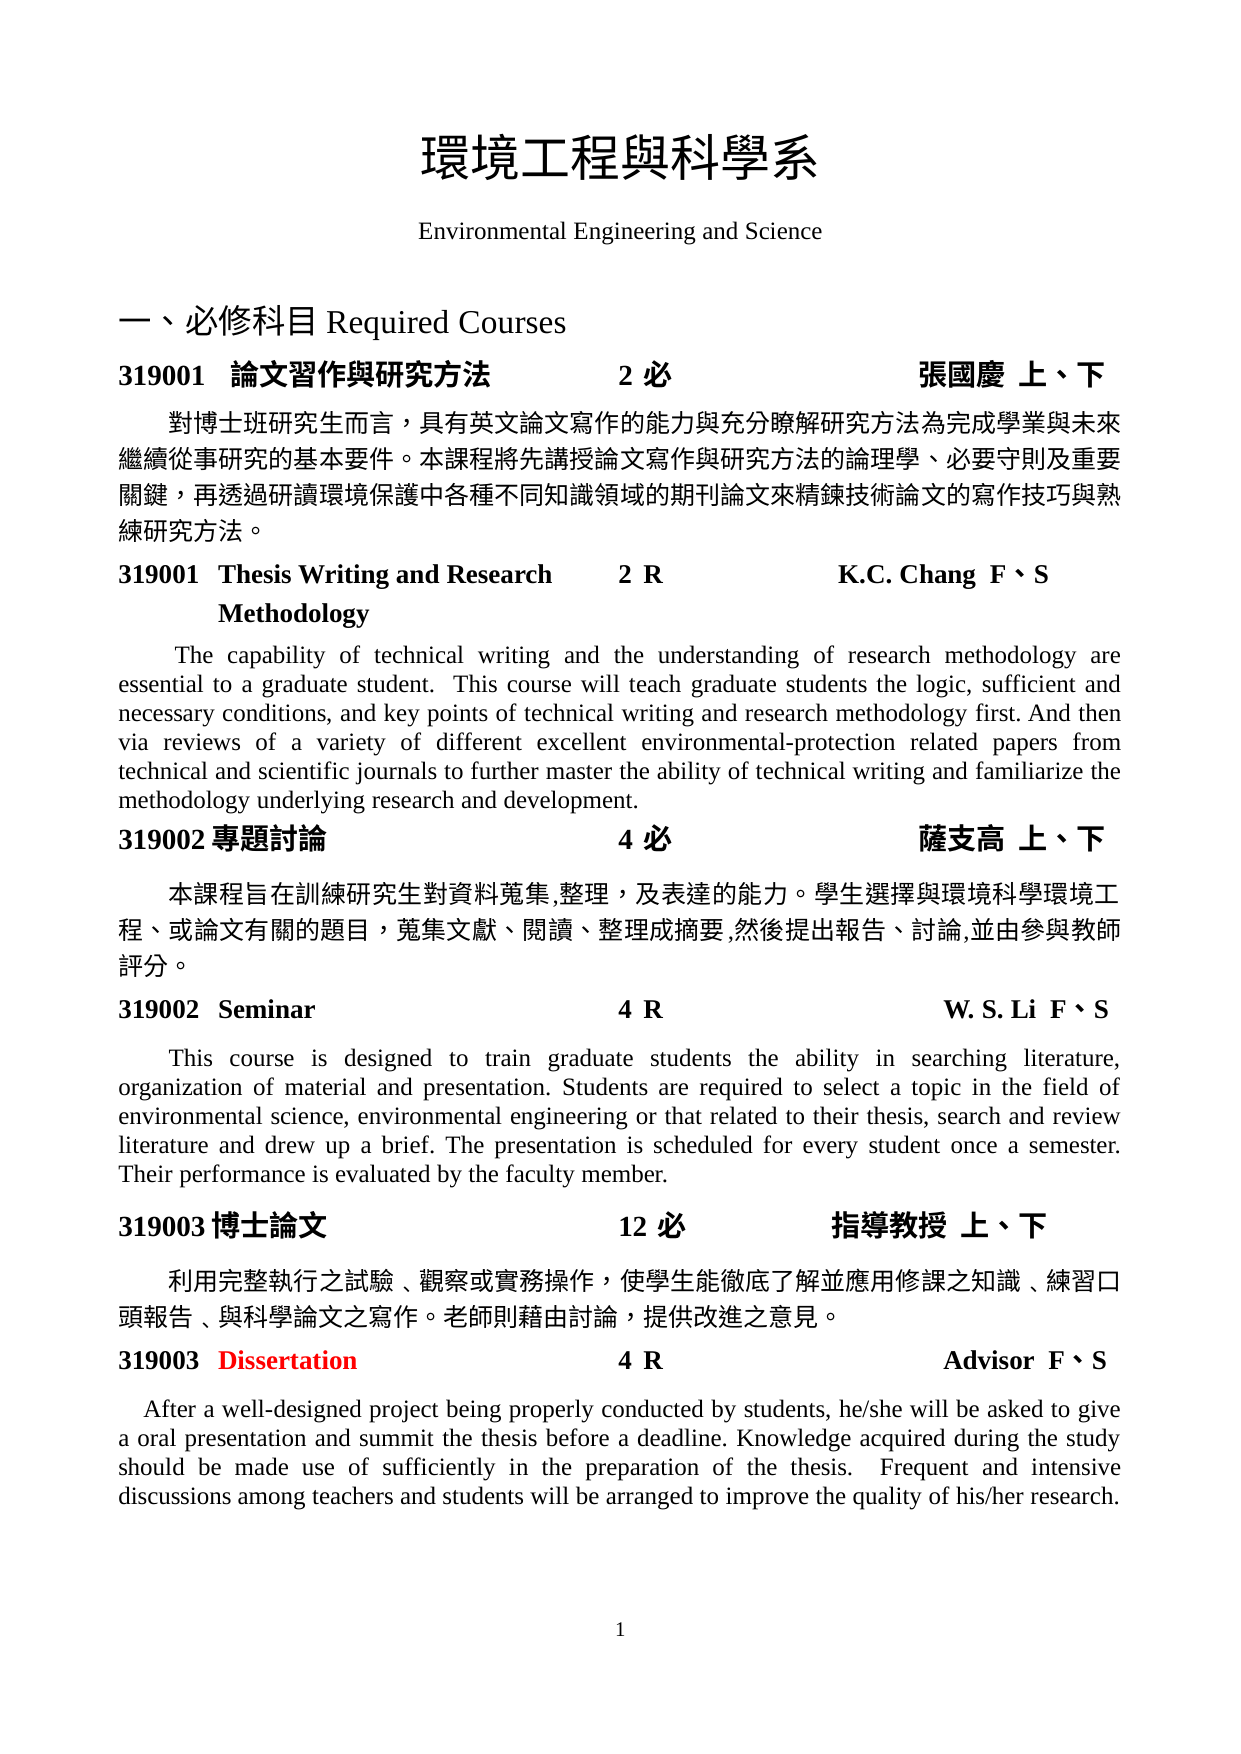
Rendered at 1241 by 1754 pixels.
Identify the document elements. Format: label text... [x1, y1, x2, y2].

text After a well-designed project being properly conducted by students, he/she will be asked to give a oral presentation and summit the thesis before a deadline. Knowledge acquired during the study should be made use of sufficiently in the preparation of the thesis. Frequent and intensive discussions among teachers and students will be arranged to improve the quality of his/her research. [118, 1394, 1122, 1510]
text 對博士班研究生而言，具有英文論文寫作的能力與充分瞭解研究方法為完成學業與未來繼續從事研究的基本要件。本課程將先講授論文寫作與研究方法的論理學、必要守則及重要關鍵，再透過研讀環境保護中各種不同知識領域的期刊論文來精鍊技術論文的寫作技巧與熟練研究方法。 [118, 404, 1122, 548]
text 一、必修科目Required Courses [118, 295, 1122, 343]
text 利用完整執行之試驗﹑觀察或實務操作，使學生能徹底了解並應用修課之知識﹑練習口頭報告﹑與科學論文之寫作。老師則藉由討論，提供改進之意見。 [118, 1261, 1122, 1333]
text 環境工程與科學系 [118, 118, 1122, 191]
text The capability of technical writing and the understanding of research methodology are essential to a graduate student. This course will teach graduate students the logic, sufficient and necessary conditions, and key points of technical writing and research methodology first. And then via reviews of a variety of different excellent environmental-protection related papers from technical and scientific journals to further master the ability of technical writing and familiarize the methodology underlying research and development. [118, 639, 1122, 814]
text Methodology [118, 602, 1122, 627]
text 319001 Thesis Writing and Research 2 R K.C. Chang F、S [118, 560, 1122, 589]
text Environmental Engineering and Science [118, 216, 1122, 245]
text 319002 Seminar 4 R W. S. Li F、S [118, 995, 1122, 1024]
text 319001 論文習作與研究方法 2 必 張國慶 上、下 [118, 362, 1122, 391]
text 319002專題討論 4 必 薩支高 上、下 [118, 826, 1122, 856]
text 本課程旨在訓練研究生對資料蒐集,整理，及表達的能力。學生選擇與環境科學環境工程、或論文有關的題目，蒐集文獻、閱讀、整理成摘要,然後提出報告、討論,並由參與教師評分。 [118, 874, 1122, 982]
text This course is designed to train graduate students the ability in searching literature, organization of material and presentation. Students are required to select a topic in the field of environmental science, environmental engineering or that related to their thesis, search and review literature and drew up a brief. The presentation is scheduled for every student once a semester. Their performance is evaluated by the faculty member. [118, 1043, 1122, 1188]
text 319003 Dissertation 4 R Advisor F、S [118, 1346, 1122, 1375]
text 319003博士論文 12 必 指導教授 上、下 [118, 1213, 1122, 1242]
